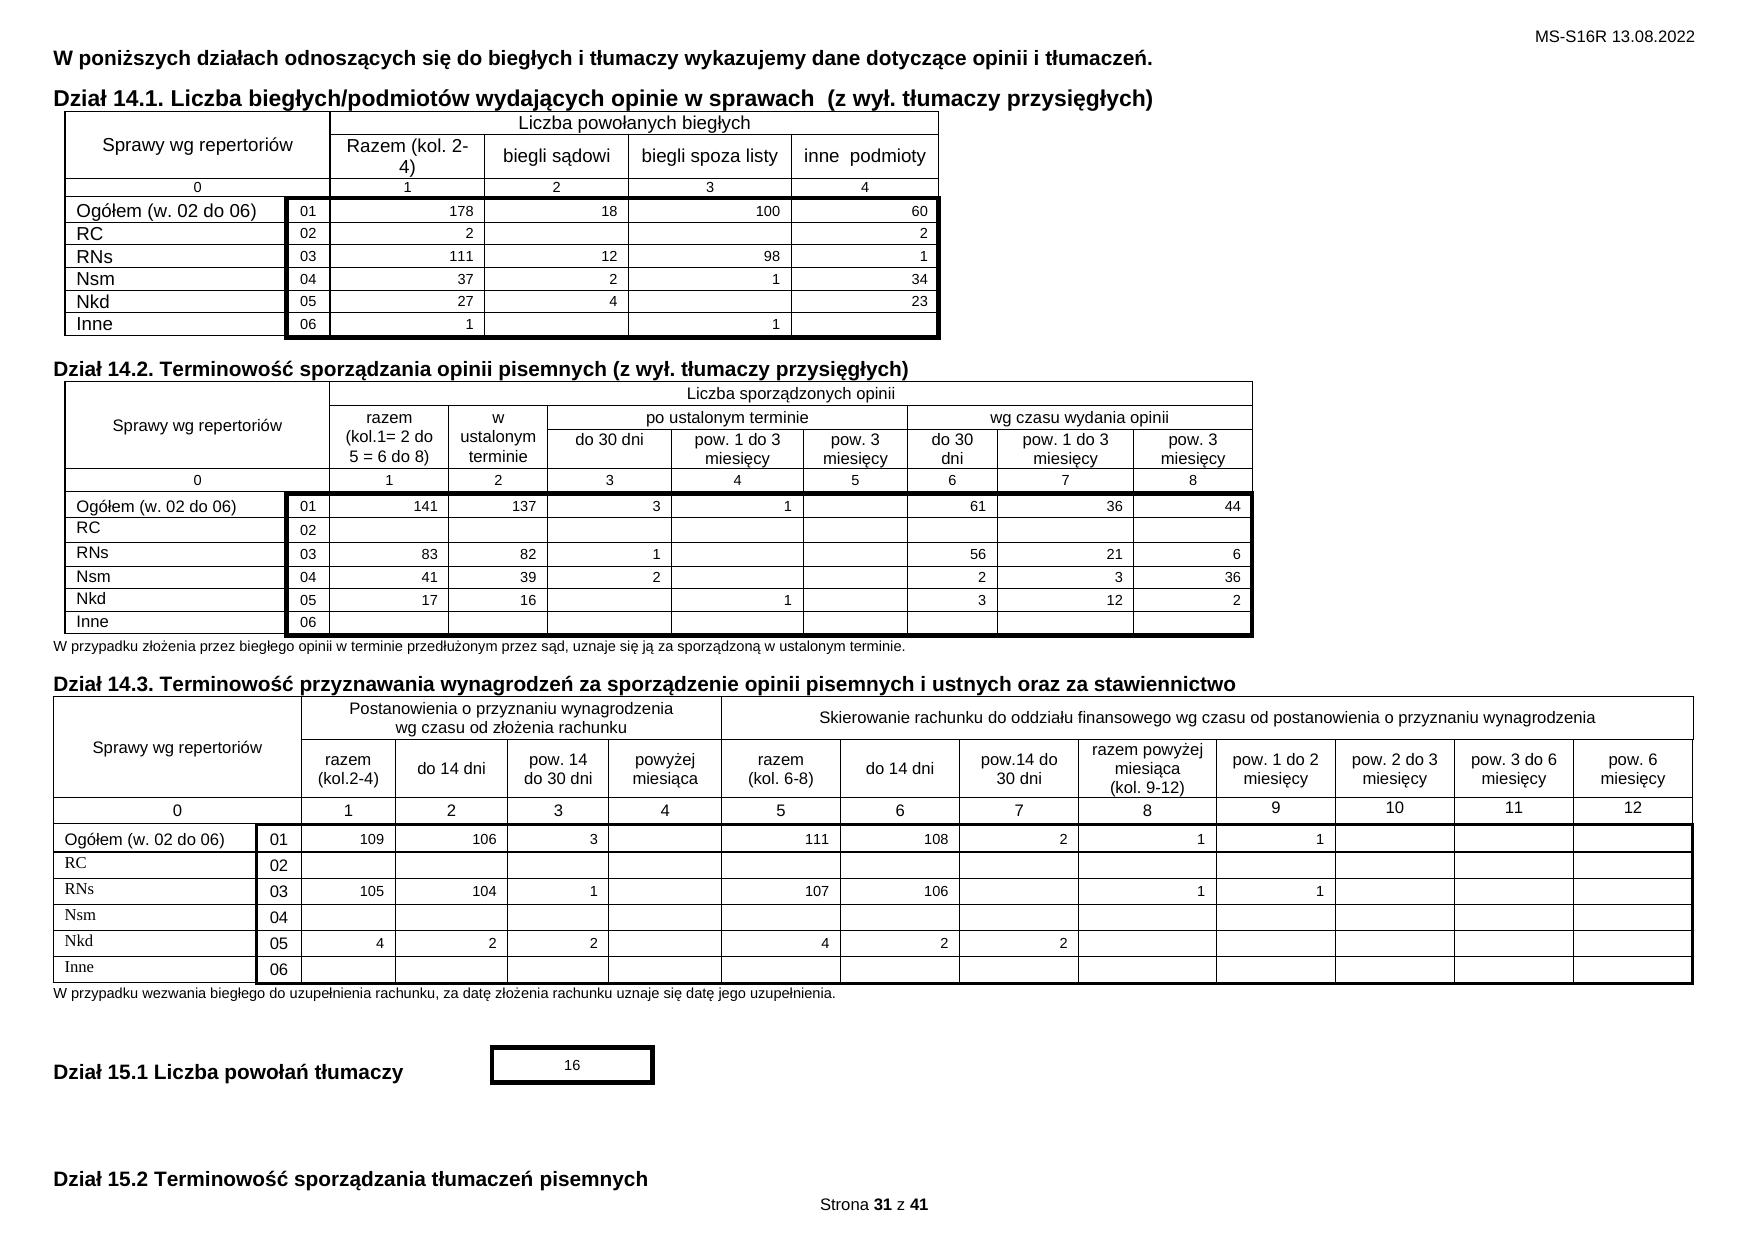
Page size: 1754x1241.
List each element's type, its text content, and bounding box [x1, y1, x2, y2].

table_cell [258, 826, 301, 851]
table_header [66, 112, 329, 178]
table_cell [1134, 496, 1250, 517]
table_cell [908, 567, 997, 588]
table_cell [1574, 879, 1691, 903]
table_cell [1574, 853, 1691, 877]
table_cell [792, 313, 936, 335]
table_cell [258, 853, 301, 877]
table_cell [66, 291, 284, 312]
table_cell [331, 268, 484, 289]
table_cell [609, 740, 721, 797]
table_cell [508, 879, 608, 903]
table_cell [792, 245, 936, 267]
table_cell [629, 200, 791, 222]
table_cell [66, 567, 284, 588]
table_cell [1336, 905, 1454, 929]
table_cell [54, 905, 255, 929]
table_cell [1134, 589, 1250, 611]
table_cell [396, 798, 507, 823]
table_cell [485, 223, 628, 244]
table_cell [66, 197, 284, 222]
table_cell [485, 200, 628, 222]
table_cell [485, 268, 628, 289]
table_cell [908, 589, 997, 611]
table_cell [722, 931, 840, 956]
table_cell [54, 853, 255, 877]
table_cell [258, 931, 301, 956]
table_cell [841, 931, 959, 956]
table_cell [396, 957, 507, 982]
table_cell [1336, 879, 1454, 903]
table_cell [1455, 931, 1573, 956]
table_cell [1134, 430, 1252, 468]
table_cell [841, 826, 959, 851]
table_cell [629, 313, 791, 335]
text Dział 14.2. Terminowość sporządzania opinii pisemnych (z wył. tłumaczy przysięgłych) [53, 339, 1695, 381]
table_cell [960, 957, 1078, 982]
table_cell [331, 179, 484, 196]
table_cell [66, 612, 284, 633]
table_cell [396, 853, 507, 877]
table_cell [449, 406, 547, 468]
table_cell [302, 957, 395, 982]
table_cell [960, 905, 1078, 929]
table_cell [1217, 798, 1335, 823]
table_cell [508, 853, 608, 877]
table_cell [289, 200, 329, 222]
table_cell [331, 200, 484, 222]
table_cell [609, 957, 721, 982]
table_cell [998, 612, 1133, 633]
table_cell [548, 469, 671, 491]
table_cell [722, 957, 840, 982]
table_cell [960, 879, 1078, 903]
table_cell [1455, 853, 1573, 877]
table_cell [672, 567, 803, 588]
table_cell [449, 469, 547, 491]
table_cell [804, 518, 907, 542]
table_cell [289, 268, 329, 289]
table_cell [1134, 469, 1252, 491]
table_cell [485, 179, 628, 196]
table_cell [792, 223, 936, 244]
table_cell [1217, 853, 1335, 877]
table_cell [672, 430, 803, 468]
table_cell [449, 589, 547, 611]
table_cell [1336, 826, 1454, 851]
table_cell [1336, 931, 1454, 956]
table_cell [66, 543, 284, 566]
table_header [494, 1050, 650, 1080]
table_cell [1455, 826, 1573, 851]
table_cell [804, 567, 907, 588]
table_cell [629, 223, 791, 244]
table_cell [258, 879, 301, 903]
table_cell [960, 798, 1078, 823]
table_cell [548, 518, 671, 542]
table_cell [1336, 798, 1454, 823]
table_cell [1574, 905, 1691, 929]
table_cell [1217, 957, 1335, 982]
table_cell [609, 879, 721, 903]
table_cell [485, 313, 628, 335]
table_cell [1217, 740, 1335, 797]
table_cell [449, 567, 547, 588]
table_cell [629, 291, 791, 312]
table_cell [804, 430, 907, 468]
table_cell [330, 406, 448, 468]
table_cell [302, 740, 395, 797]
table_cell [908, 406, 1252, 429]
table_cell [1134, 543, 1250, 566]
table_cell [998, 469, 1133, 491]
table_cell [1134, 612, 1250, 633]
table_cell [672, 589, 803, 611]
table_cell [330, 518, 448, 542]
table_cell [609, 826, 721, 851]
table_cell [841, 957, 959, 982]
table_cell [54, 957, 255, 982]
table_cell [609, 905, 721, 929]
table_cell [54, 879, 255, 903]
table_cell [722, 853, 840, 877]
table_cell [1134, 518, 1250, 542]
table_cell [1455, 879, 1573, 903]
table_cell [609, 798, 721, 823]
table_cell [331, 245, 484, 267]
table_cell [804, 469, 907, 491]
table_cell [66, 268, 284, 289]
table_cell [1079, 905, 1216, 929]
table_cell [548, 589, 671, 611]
text Dział 14.3. Terminowość przyznawania wynagrodzeń za sporządzenie opinii pisemnych i ustnych oraz za stawiennictwo [53, 655, 1695, 696]
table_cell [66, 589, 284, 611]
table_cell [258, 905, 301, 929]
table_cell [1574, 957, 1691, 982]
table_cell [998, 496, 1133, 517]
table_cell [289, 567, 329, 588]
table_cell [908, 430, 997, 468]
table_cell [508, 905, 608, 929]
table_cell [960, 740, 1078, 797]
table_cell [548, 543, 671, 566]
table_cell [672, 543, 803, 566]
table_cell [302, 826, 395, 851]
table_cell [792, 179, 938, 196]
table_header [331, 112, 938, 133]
text W przypadku złożenia przez biegłego opinii w terminie przedłużonym przez sąd, uznaje się ją za sporządzoną w ustalonym terminie. [53, 638, 1695, 655]
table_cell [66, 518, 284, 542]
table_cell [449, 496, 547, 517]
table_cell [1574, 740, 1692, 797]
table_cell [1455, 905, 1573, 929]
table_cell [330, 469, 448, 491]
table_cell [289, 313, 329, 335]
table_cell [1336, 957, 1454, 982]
text Dział 15.1 Liczba powołań tłumaczy [53, 1043, 1695, 1084]
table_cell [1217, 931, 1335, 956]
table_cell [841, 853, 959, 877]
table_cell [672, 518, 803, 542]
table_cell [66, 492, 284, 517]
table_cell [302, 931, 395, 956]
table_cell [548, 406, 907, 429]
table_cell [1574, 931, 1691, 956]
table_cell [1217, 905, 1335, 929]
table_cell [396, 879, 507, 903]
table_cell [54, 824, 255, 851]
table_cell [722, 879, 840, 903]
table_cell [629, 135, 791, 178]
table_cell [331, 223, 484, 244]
text Dział 14.1. Liczba biegłych/podmiotów wydających opinie w sprawach (z wył. tłumaczy przysięgłych) [53, 70, 1695, 111]
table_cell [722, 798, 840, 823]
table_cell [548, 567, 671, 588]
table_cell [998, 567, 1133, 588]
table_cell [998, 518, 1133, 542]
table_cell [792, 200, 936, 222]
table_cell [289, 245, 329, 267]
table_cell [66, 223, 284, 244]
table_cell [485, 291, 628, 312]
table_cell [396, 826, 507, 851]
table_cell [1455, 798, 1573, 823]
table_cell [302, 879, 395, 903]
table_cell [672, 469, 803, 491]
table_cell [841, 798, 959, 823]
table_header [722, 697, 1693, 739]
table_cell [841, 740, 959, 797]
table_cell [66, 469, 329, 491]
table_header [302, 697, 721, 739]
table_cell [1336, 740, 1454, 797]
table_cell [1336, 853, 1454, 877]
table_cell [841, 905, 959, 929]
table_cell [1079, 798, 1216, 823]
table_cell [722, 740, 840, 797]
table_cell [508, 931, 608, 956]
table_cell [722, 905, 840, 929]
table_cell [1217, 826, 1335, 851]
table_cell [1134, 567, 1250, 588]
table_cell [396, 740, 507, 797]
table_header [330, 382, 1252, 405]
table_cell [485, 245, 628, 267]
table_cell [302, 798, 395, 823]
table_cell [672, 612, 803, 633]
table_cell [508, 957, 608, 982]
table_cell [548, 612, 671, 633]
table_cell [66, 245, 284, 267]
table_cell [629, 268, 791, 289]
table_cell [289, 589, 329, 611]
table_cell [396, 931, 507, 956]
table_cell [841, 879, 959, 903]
text W poniższych działach odnoszących się do biegłych i tłumaczy wykazujemy dane dotyczące opinii i tłumaczeń. [53, 46, 1695, 70]
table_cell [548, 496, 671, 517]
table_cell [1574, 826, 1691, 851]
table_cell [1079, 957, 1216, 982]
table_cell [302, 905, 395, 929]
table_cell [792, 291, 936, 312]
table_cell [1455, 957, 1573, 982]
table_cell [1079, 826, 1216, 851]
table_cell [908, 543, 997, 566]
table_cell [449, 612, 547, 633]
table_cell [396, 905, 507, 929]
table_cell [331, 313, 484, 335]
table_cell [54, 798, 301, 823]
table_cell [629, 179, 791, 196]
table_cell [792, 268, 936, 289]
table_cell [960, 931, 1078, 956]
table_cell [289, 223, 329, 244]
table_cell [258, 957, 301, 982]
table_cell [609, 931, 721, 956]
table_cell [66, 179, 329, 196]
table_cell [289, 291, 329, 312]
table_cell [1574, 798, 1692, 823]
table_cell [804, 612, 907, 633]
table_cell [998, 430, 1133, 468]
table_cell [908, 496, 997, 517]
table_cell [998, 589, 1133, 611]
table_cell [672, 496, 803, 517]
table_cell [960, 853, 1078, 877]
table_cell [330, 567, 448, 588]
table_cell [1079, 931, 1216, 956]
text W przypadku wezwania biegłego do uzupełnienia rachunku, za datę złożenia rachunku uznaje się datę jego uzupełnienia. [53, 985, 1695, 1002]
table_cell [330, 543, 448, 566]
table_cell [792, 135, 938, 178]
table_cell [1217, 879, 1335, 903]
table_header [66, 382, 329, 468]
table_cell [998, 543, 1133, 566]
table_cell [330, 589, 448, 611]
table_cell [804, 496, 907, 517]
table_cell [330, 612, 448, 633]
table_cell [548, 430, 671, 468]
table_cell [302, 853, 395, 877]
text Dział 15.2 Terminowość sporządzania tłumaczeń pisemnych [53, 1167, 1695, 1191]
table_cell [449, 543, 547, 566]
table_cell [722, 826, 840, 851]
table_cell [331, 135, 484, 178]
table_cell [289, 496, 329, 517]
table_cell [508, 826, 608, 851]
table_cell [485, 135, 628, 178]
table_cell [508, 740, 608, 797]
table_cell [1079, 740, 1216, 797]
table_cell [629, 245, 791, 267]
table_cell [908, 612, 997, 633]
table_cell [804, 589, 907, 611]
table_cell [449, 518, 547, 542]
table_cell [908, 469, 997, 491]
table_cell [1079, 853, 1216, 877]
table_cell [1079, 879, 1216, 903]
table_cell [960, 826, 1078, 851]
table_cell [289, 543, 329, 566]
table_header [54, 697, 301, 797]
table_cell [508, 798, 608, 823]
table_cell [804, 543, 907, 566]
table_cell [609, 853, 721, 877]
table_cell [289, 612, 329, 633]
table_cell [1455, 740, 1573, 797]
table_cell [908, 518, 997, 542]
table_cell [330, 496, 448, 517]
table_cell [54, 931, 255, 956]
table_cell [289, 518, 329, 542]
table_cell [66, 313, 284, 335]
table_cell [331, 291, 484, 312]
